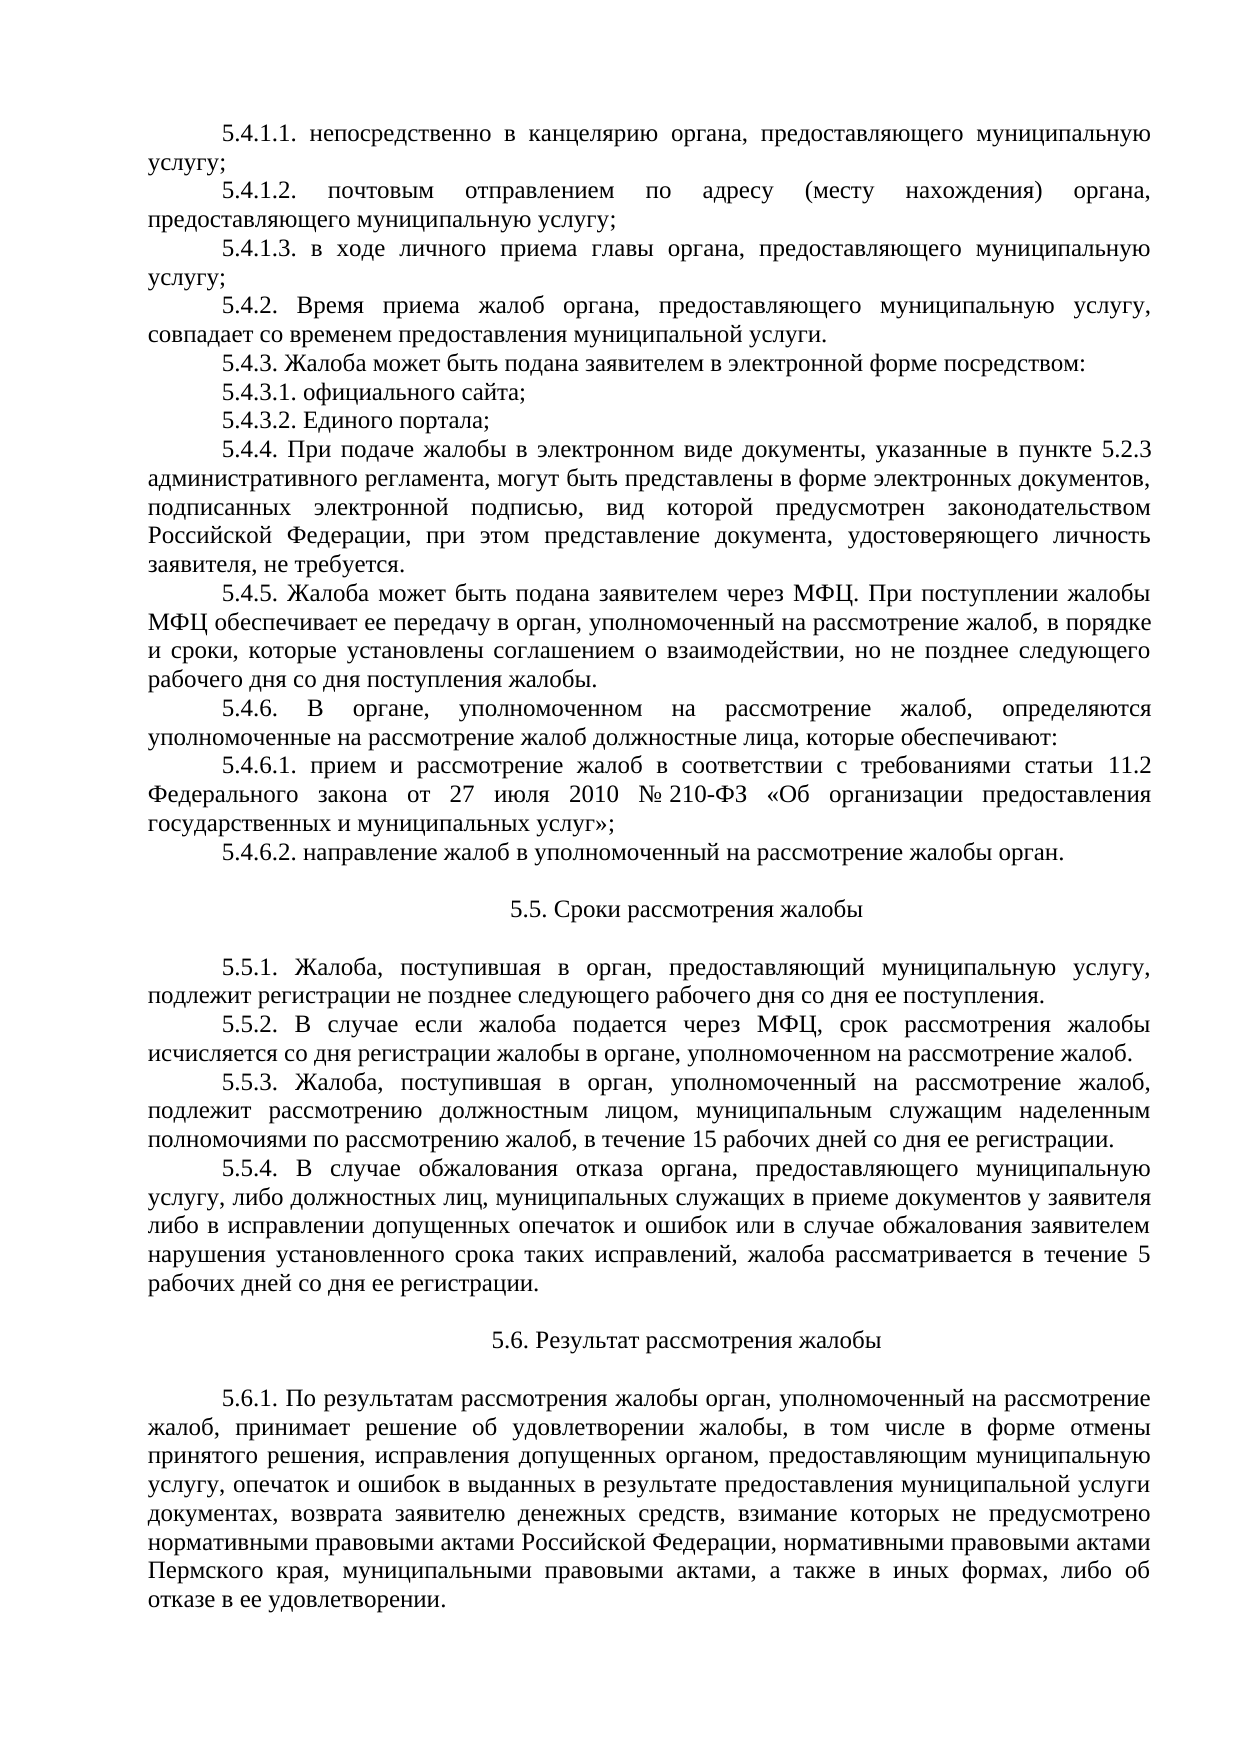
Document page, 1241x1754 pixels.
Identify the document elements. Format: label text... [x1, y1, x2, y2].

text 5.4.4. При подаче жалобы в электронном виде документы, указанные в пункте 5.2.3 административного регламента, могут быть представлены в форме электронных документов, подписанных электронной подписью, вид которой предусмотрен законодательством Российской Федерации, при этом представление документа, удостоверяющего личность заявителя, не требуется. [148, 434, 1152, 578]
text 5.5.3. Жалоба, поступившая в орган, уполномоченный на рассмотрение жалоб, подлежит рассмотрению должностным лицом, муниципальным служащим наделенным полномочиями по рассмотрению жалоб, в течение 15 рабочих дней со дня ее регистрации. [148, 1067, 1152, 1153]
text 5.4.6.1. прием и рассмотрение жалоб в соответствии с требованиями статьи 11.2 Федерального закона от 27 июля 2010 № 210-ФЗ «Об организации предоставления государственных и муниципальных услуг»; [148, 751, 1152, 837]
text 5.6. Результат рассмотрения жалобы [148, 1326, 1152, 1354]
text 5.5.4. В случае обжалования отказа органа, предоставляющего муниципальную услугу, либо должностных лиц, муниципальных служащих в приеме документов у заявителя либо в исправлении допущенных опечаток и ошибок или в случае обжалования заявителем нарушения установленного срока таких исправлений, жалоба рассматривается в течение 5 рабочих дней со дня ее регистрации. [148, 1153, 1152, 1297]
text 5.4.1.3. в ходе личного приема главы органа, предоставляющего муниципальную услугу; [148, 233, 1152, 291]
text 5.4.2. Время приема жалоб органа, предоставляющего муниципальную услугу, совпадает со временем предоставления муниципальной услуги. [148, 291, 1152, 348]
text 5.4.5. Жалоба может быть подана заявителем через МФЦ. При поступлении жалобы МФЦ обеспечивает ее передачу в орган, уполномоченный на рассмотрение жалоб, в порядке и сроки, которые установлены соглашением о взаимодействии, но не позднее следующего рабочего дня со дня поступления жалобы. [148, 578, 1152, 693]
text 5.4.3. Жалоба может быть подана заявителем в электронной форме посредством: [148, 348, 1152, 377]
text 5.6.1. По результатам рассмотрения жалобы орган, уполномоченный на рассмотрение жалоб, принимает решение об удовлетворении жалобы, в том числе в форме отмены принятого решения, исправления допущенных органом, предоставляющим муниципальную услугу, опечаток и ошибок в выданных в результате предоставления муниципальной услуги документах, возврата заявителю денежных средств, взимание которых не предусмотрено нормативными правовыми актами Российской Федерации, нормативными правовыми актами Пермского края, муниципальными правовыми актами, а также в иных формах, либо об отказе в ее удовлетворении. [148, 1383, 1152, 1613]
text 5.4.3.1. официального сайта; [148, 377, 1152, 406]
text 5.4.3.2. Единого портала; [148, 406, 1152, 434]
text 5.5.1. Жалоба, поступившая в орган, предоставляющий муниципальную услугу, подлежит регистрации не позднее следующего рабочего дня со дня ее поступления. [148, 952, 1152, 1009]
text 5.4.1.1. непосредственно в канцелярию органа, предоставляющего муниципальную услугу; [148, 118, 1152, 176]
text 5.4.6.2. направление жалоб в уполномоченный на рассмотрение жалобы орган. [148, 837, 1152, 866]
text 5.4.6. В органе, уполномоченном на рассмотрение жалоб, определяются уполномоченные на рассмотрение жалоб должностные лица, которые обеспечивают: [148, 693, 1152, 751]
text 5.5.2. В случае если жалоба подается через МФЦ, срок рассмотрения жалобы исчисляется со дня регистрации жалобы в органе, уполномоченном на рассмотрение жалоб. [148, 1009, 1152, 1067]
text 5.5. Сроки рассмотрения жалобы [148, 894, 1152, 923]
text 5.4.1.2. почтовым отправлением по адресу (месту нахождения) органа, предоставляющего муниципальную услугу; [148, 176, 1152, 233]
